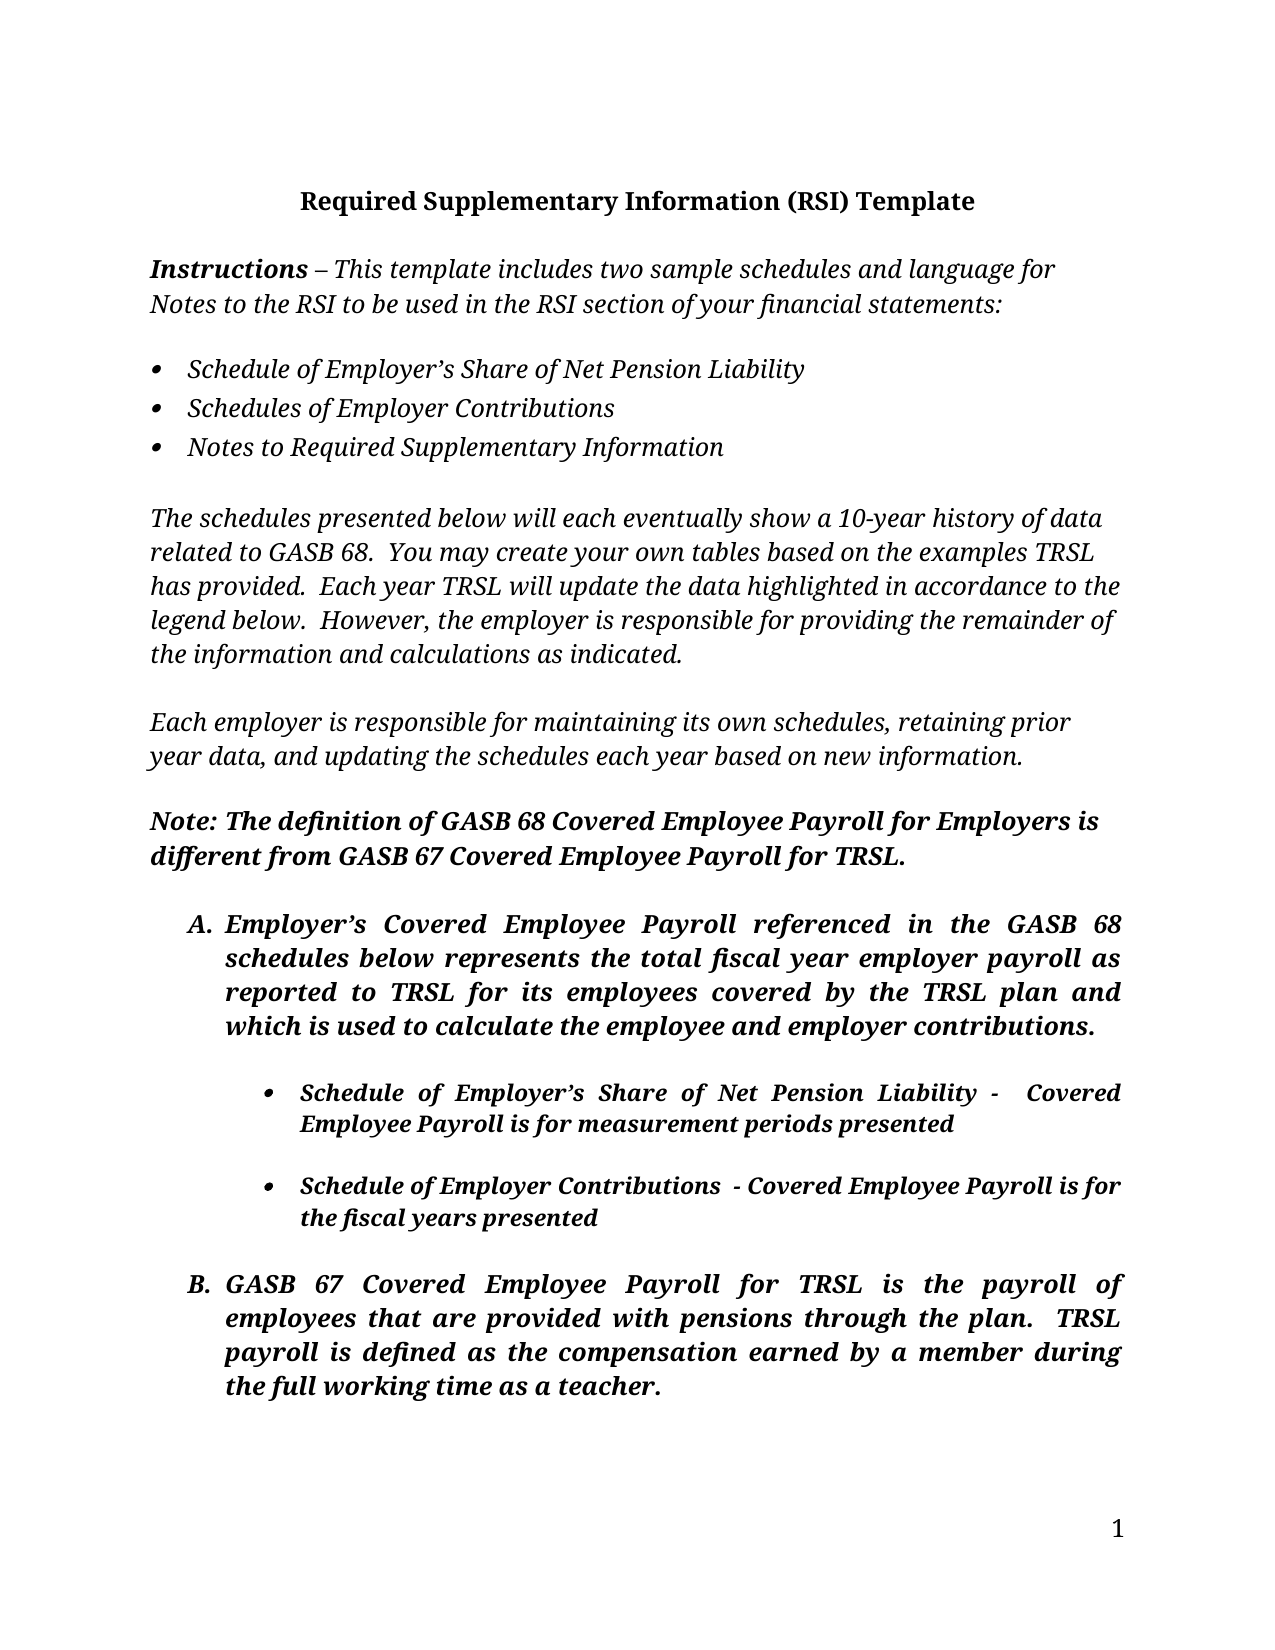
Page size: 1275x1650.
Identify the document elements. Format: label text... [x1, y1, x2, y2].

text Required Supplementary Information (RSI) Template [150, 184, 1125, 218]
list Schedule of Employer Contributions - Covered Employee Payroll is for the fiscal years presented [262, 1170, 1125, 1233]
list Schedule of Employer’s Share of Net Pension Liability [150, 352, 1125, 386]
text Instructions – This template includes two sample schedules and language for Notes to the RSI to be used in the RSI section of your financial statements: [150, 252, 1125, 320]
text Note: The definition of GASB 68 Covered Employee Payroll for Employers is different from GASB 67 Covered Employee Payroll for TRSL. [150, 804, 1125, 872]
text Each employer is responsible for maintaining its own schedules, retaining prior year data, and updating the schedules each year based on new information. [150, 705, 1125, 773]
list Schedules of Employer Contributions [150, 391, 1125, 425]
list GASB 67 Covered Employee Payroll for TRSL is the payroll of employees that are provided with pensions through the plan. TRSL payroll is defined as the compensation earned by a member during the full working time as a teacher. [187, 1267, 1125, 1403]
list Notes to Required Supplementary Information [150, 430, 1125, 464]
text The schedules presented below will each eventually show a 10-year history of data related to GASB 68. You may create your own tables based on the examples TRSL has provided. Each year TRSL will update the data highlighted in accordance to the legend below. However, the employer is responsible for providing the remainder of the information and calculations as indicated. [150, 500, 1125, 671]
list Employer’s Covered Employee Payroll referenced in the GASB 68 schedules below represents the total fiscal year employer payroll as reported to TRSL for its employees covered by the TRSL plan and which is used to calculate the employee and employer contributions. [187, 906, 1125, 1042]
list Schedule of Employer’s Share of Net Pension Liability - Covered Employee Payroll is for measurement periods presented [262, 1077, 1125, 1139]
